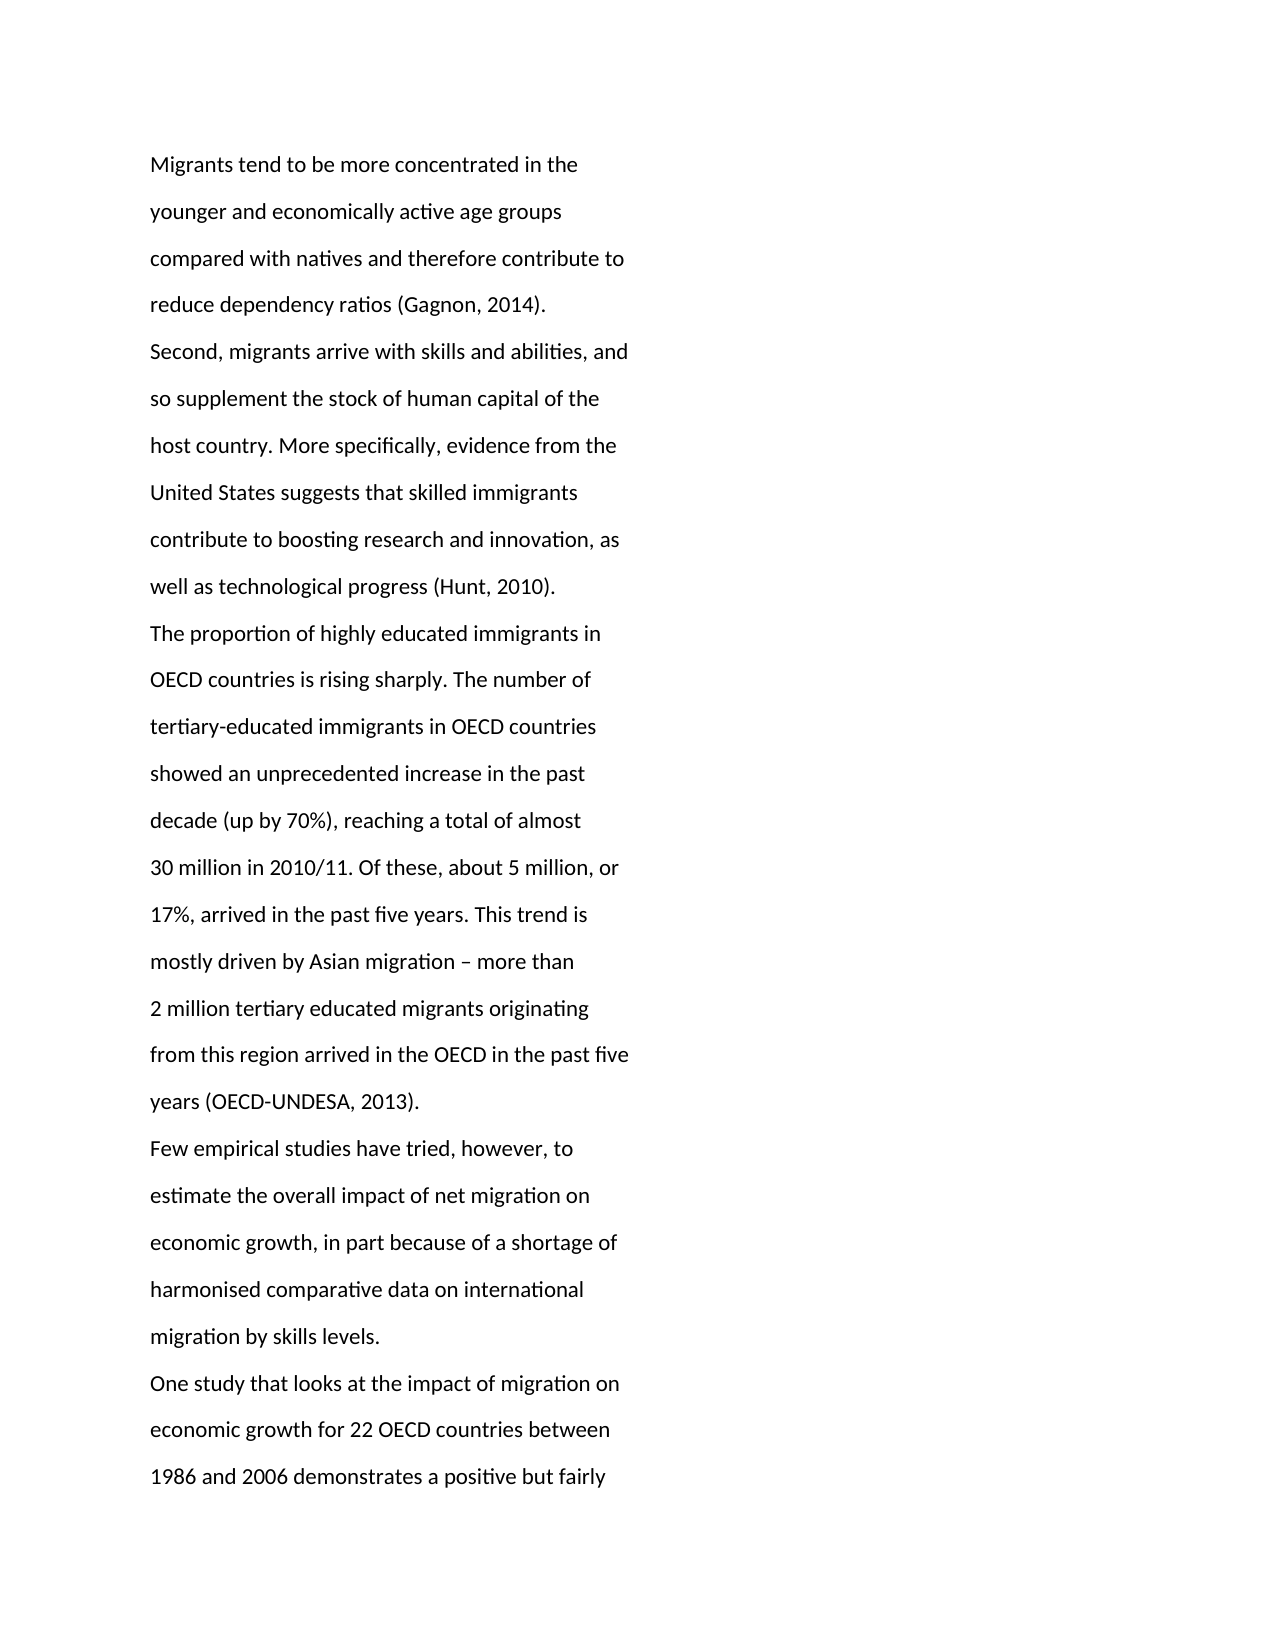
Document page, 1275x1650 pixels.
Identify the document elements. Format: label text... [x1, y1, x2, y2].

text economic growth for 22 OECD countries between [150, 1416, 1125, 1444]
text tertiary-educated immigrants in OECD countries [150, 712, 1125, 741]
text Second, migrants arrive with skills and abilities, and [150, 337, 1125, 366]
text reduce dependency ratios (Gagnon, 2014). [150, 291, 1125, 319]
text compared with natives and therefore contribute to [150, 244, 1125, 272]
text OECD countries is rising sharply. The number of [150, 666, 1125, 694]
text The proportion of highly educated immigrants in [150, 619, 1125, 647]
text estimate the overall impact of net migration on [150, 1181, 1125, 1209]
text United States suggests that skilled immigrants [150, 478, 1125, 506]
text 2 million tertiary educated migrants originating [150, 994, 1125, 1022]
text well as technological progress (Hunt, 2010). [150, 572, 1125, 600]
text years (OECD-UNDESA, 2013). [150, 1087, 1125, 1116]
text so supplement the stock of human capital of the [150, 384, 1125, 412]
text economic growth, in part because of a shortage of [150, 1228, 1125, 1256]
text 1986 and 2006 demonstrates a positive but fairly [150, 1462, 1125, 1491]
text 17%, arrived in the past five years. This trend is [150, 900, 1125, 928]
text decade (up by 70%), reaching a total of almost [150, 806, 1125, 834]
text Migrants tend to be more concentrated in the [150, 150, 1125, 178]
text One study that looks at the impact of migration on [150, 1369, 1125, 1397]
text host country. More specifically, evidence from the [150, 431, 1125, 459]
text mostly driven by Asian migration – more than [150, 947, 1125, 975]
text younger and economically active age groups [150, 197, 1125, 225]
text harmonised comparative data on international [150, 1275, 1125, 1303]
text showed an unprecedented increase in the past [150, 759, 1125, 787]
text 30 million in 2010/11. Of these, about 5 million, or [150, 853, 1125, 881]
text migration by skills levels. [150, 1322, 1125, 1350]
text Few empirical studies have tried, however, to [150, 1134, 1125, 1162]
text contribute to boosting research and innovation, as [150, 525, 1125, 553]
text from this region arrived in the OECD in the past five [150, 1041, 1125, 1069]
